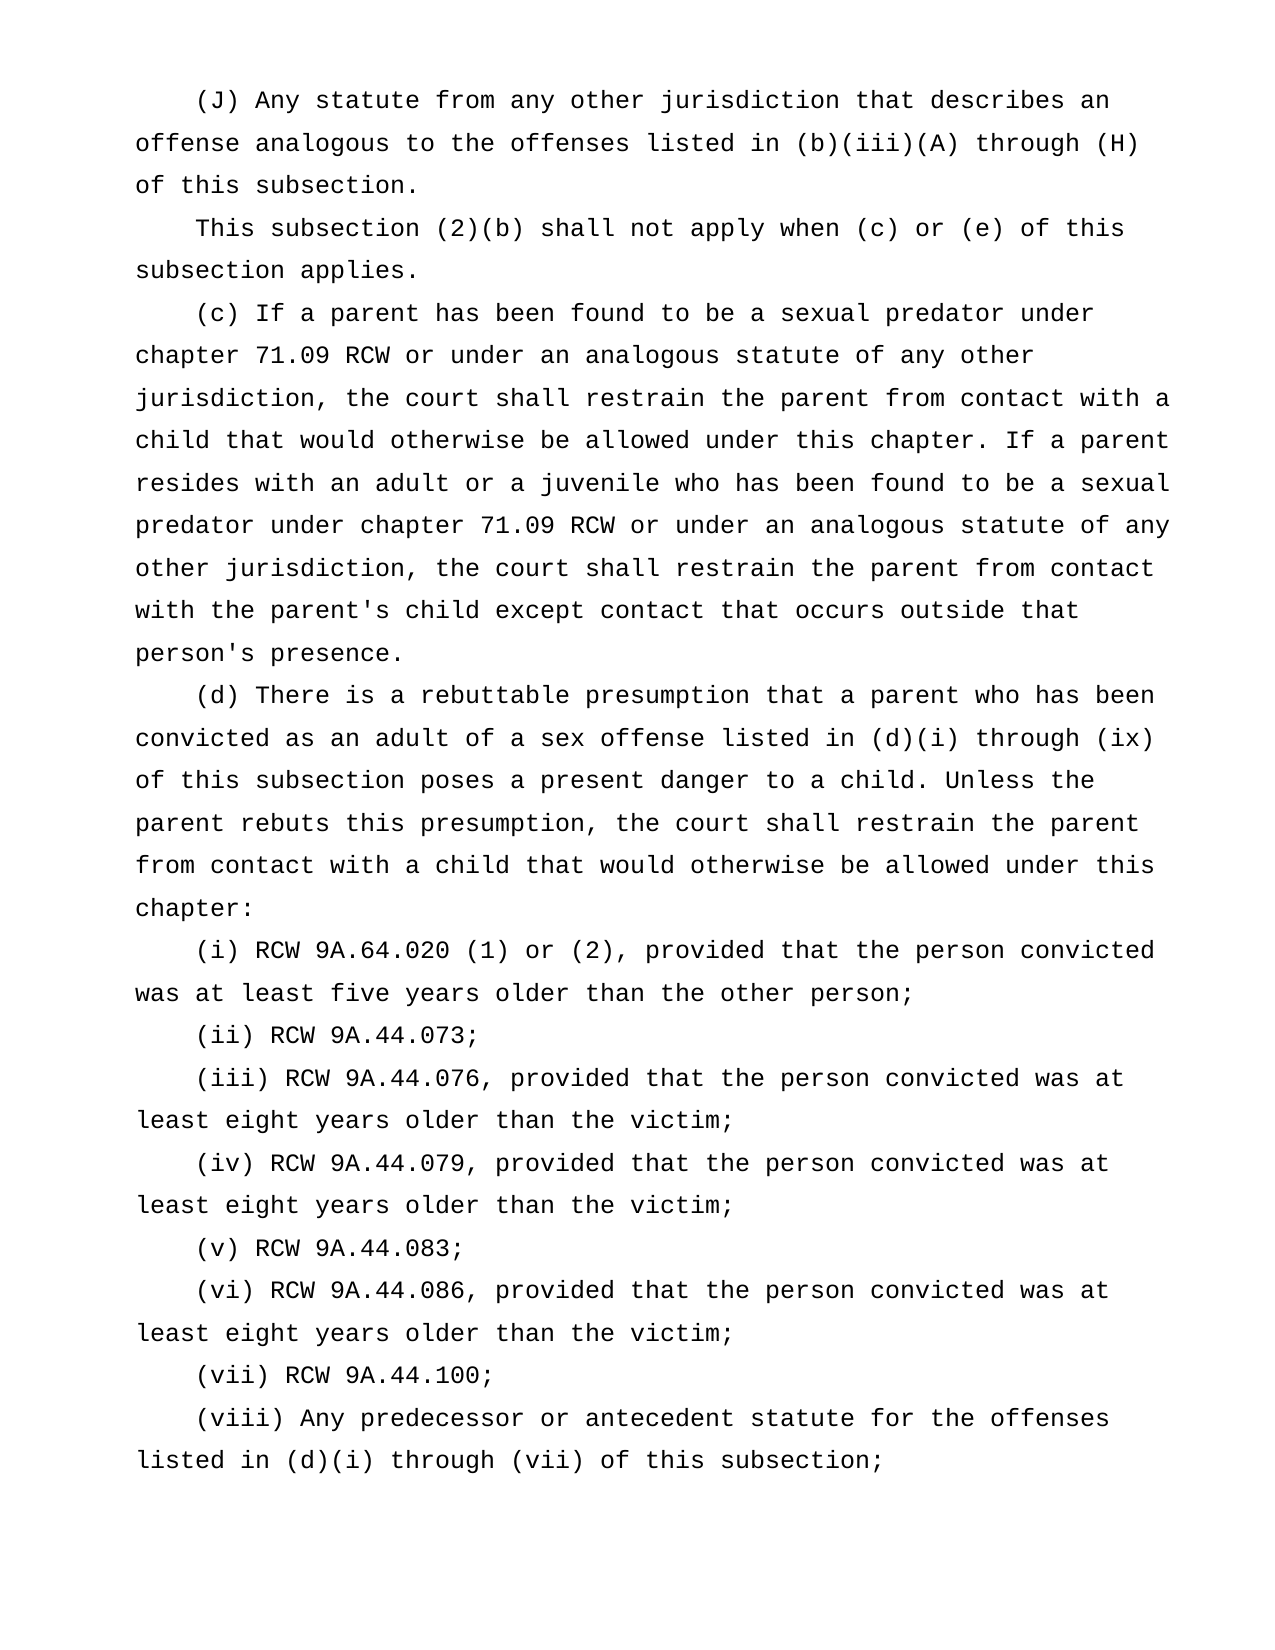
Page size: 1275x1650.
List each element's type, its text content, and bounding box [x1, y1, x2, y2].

text (iv) RCW 9A.44.079, provided that the person convicted was at least eight years older than the victim; [135, 1137, 1170, 1222]
text This subsection (2)(b) shall not apply when (c) or (e) of this subsection applies. [135, 202, 1170, 287]
text (c) If a parent has been found to be a sexual predator under chapter 71.09 RCW or under an analogous statute of any other jurisdiction, the court shall restrain the parent from contact with a child that would otherwise be allowed under this chapter. If a parent resides with an adult or a juvenile who has been found to be a sexual predator under chapter 71.09 RCW or under an analogous statute of any other jurisdiction, the court shall restrain the parent from contact with the parent's child except contact that occurs outside that person's presence. [135, 287, 1170, 670]
text (viii) Any predecessor or antecedent statute for the offenses listed in (d)(i) through (vii) of this subsection; [135, 1392, 1170, 1477]
text (i) RCW 9A.64.020 (1) or (2), provided that the person convicted was at least five years older than the other person; [135, 925, 1170, 1010]
text (d) There is a rebuttable presumption that a parent who has been convicted as an adult of a sex offense listed in (d)(i) through (ix) of this subsection poses a present danger to a child. Unless the parent rebuts this presumption, the court shall restrain the parent from contact with a child that would otherwise be allowed under this chapter: [135, 670, 1170, 925]
text (vi) RCW 9A.44.086, provided that the person convicted was at least eight years older than the victim; [135, 1265, 1170, 1350]
text (ii) RCW 9A.44.073; [135, 1010, 1170, 1052]
text (iii) RCW 9A.44.076, provided that the person convicted was at least eight years older than the victim; [135, 1052, 1170, 1137]
text (v) RCW 9A.44.083; [135, 1222, 1170, 1265]
text (vii) RCW 9A.44.100; [135, 1350, 1170, 1392]
text (J) Any statute from any other jurisdiction that describes an offense analogous to the offenses listed in (b)(iii)(A) through (H) of this subsection. [135, 75, 1170, 202]
